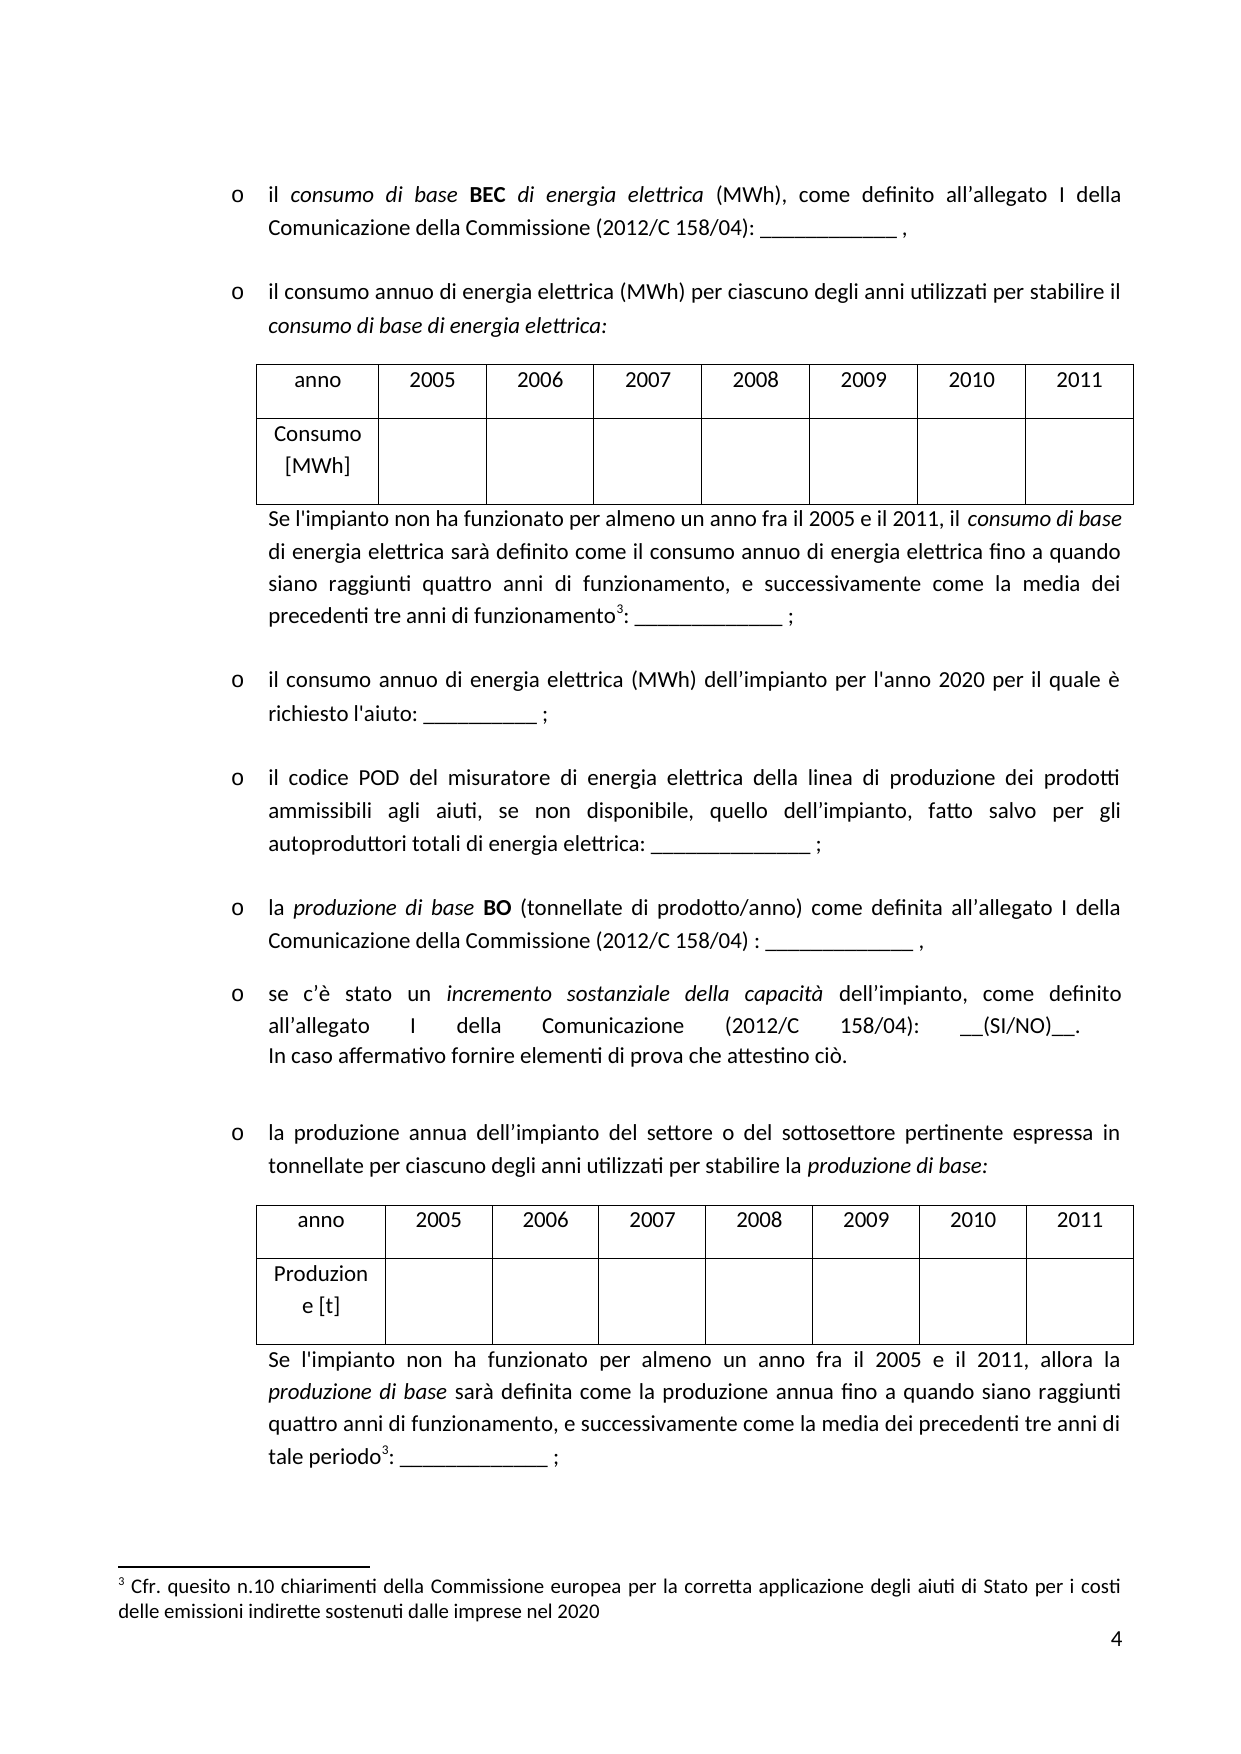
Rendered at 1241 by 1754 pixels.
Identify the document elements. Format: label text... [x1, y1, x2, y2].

table_cell [493, 1259, 598, 1344]
table_header 2006 [487, 365, 593, 418]
list il consumo annuo di energia elettrica (MWh) dell’impianto per l'anno 2020 per il quale è richiesto l'aiuto: __________ ; [231, 666, 1122, 727]
table_cell [386, 1259, 492, 1344]
table_cell [487, 419, 593, 503]
table_header anno [257, 365, 378, 418]
table_header 2009 [813, 1206, 919, 1258]
table_cell Produzione [t] [257, 1259, 385, 1344]
list il consumo annuo di energia elettrica (MWh) per ciascuno degli anni utilizzati per stabilire il consumo di base di energia elettrica: [231, 277, 1122, 339]
table_header 2005 [379, 365, 486, 418]
table_header 2010 [920, 1206, 1026, 1258]
table_cell [594, 419, 701, 503]
list il codice POD del misuratore di energia elettrica della linea di produzione dei prodotti ammissibili agli aiuti, se non disponibile, quello dell’impianto, fatto salvo per gli autoproduttori totali di energia elettrica: ______________ ; [231, 763, 1122, 857]
table_cell [918, 419, 1025, 503]
table_cell [1026, 419, 1133, 503]
table_cell [599, 1259, 705, 1344]
table_header 2005 [386, 1206, 492, 1258]
table_cell Consumo [MWh] [257, 419, 378, 503]
table_cell [379, 419, 486, 503]
table_header 2007 [594, 365, 701, 418]
list il consumo di base BEC di energia elettrica (MWh), come definito all’allegato I della Comunicazione della Commissione (2012/C 158/04): ____________ , [231, 180, 1122, 241]
table_cell [813, 1259, 919, 1344]
table_header 2007 [599, 1206, 705, 1258]
table_header 2006 [493, 1206, 598, 1258]
table_header 2008 [706, 1206, 812, 1258]
table_cell [810, 419, 917, 503]
table_header 2011 [1026, 365, 1133, 418]
table_header 2011 [1027, 1206, 1133, 1258]
list se c’è stato un incremento sostanziale della capacità dell’impianto, come definito all’allegato I della Comunicazione (2012/C 158/04): __(SI/NO)__. In caso affermativo fornire elementi di prova che attestino ciò. [231, 979, 1122, 1069]
table_header 2008 [702, 365, 809, 418]
list la produzione di base BO (tonnellate di prodotto/anno) come definita all’allegato I della Comunicazione della Commissione (2012/C 158/04) : _____________ , [231, 893, 1122, 954]
list la produzione annua dell’impianto del settore o del sottosettore pertinente espressa in tonnellate per ciascuno degli anni utilizzati per stabilire la produzione di base: [231, 1118, 1122, 1179]
text Se l'impianto non ha funzionato per almeno un anno fra il 2005 e il 2011, allora la produzione di base sarà definita come la produzione annua fino a quando siano raggiunti quattro anni di funzionamento, e successivamente come la media dei precedenti tre anni di tale periodo3: _____________ ; [268, 1345, 1122, 1470]
table_header anno [257, 1206, 385, 1258]
table_cell [702, 419, 809, 503]
table_cell [706, 1259, 812, 1344]
table_cell [920, 1259, 1026, 1344]
table_header 2009 [810, 365, 917, 418]
table_cell [1027, 1259, 1133, 1344]
table_header 2010 [918, 365, 1025, 418]
text Se l'impianto non ha funzionato per almeno un anno fra il 2005 e il 2011, il consumo di base di energia elettrica sarà definito come il consumo annuo di energia elettrica fino a quando siano raggiunti quattro anni di funzionamento, e successivamente come la media dei precedenti tre anni di funzionamento: _____________ ; [268, 505, 1122, 629]
